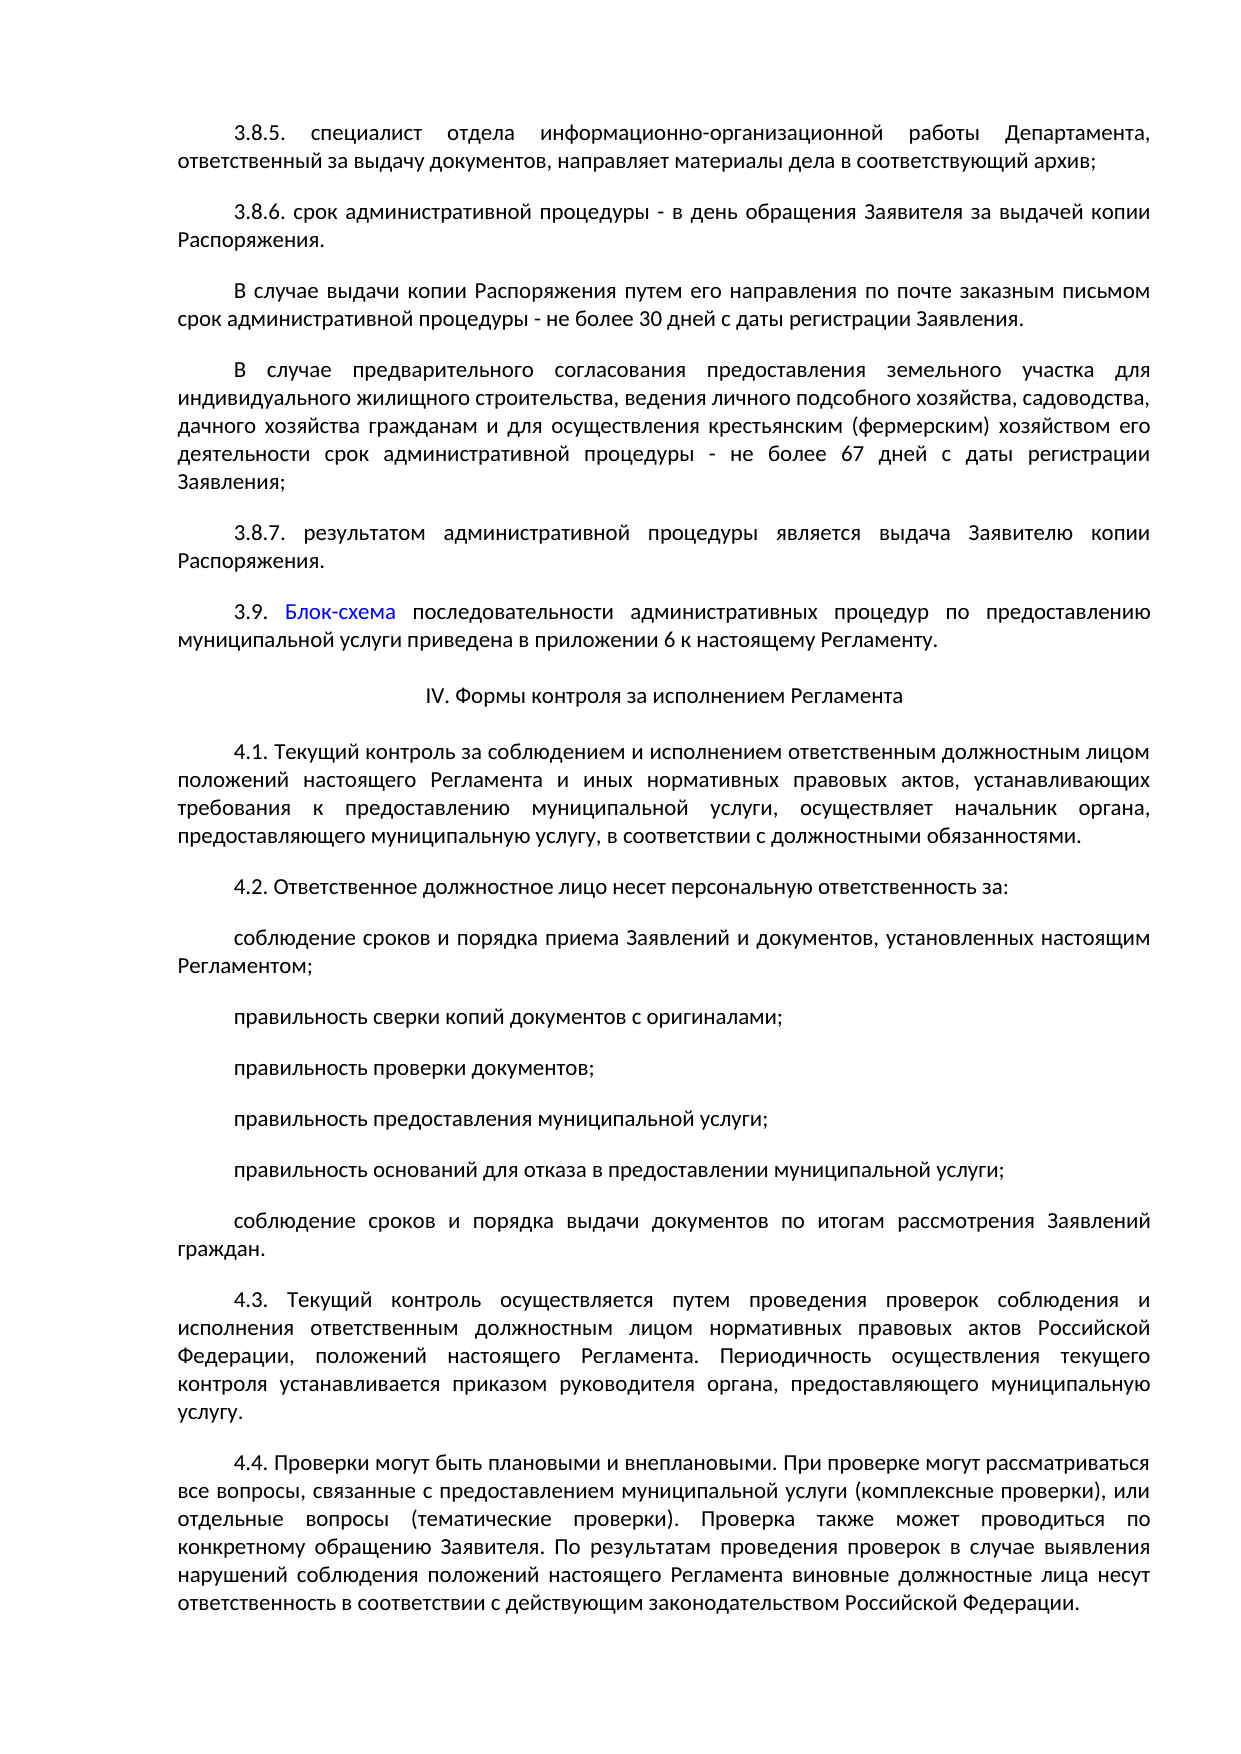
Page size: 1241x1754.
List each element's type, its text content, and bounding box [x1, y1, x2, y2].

text 3.8.6. срок административной процедуры - в день обращения Заявителя за выдачей копии Распоряжения. [177, 197, 1152, 253]
text В случае выдачи копии Распоряжения путем его направления по почте заказным письмом срок административной процедуры - не более 30 дней с даты регистрации Заявления. [177, 276, 1152, 332]
text 4.2. Ответственное должностное лицо несет персональную ответственность за: [177, 872, 1152, 901]
text 3.8.5. специалист отдела информационно-организационной работы Департамента, ответственный за выдачу документов, направляет материалы дела в соответствующий архив; [177, 118, 1152, 174]
text 4.3. Текущий контроль осуществляется путем проведения проверок соблюдения и исполнения ответственным должностным лицом нормативных правовых актов Российской Федерации, положений настоящего Регламента. Периодичность осуществления текущего контроля устанавливается приказом руководителя органа, предоставляющего муниципальную услугу. [177, 1285, 1152, 1425]
text правильность сверки копий документов с оригиналами; [177, 1002, 1152, 1030]
text 4.4. Проверки могут быть плановыми и внеплановыми. При проверке могут рассматриваться все вопросы, связанные с предоставлением муниципальной услуги (комплексные проверки), или отдельные вопросы (тематические проверки). Проверка также может проводиться по конкретному обращению Заявителя. По результатам проведения проверок в случае выявления нарушений соблюдения положений настоящего Регламента виновные должностные лица несут ответственность в соответствии с действующим законодательством Российской Федерации. [177, 1448, 1152, 1616]
text соблюдение сроков и порядка выдачи документов по итогам рассмотрения Заявлений граждан. [177, 1206, 1152, 1262]
text правильность предоставления муниципальной услуги; [177, 1104, 1152, 1132]
text правильность оснований для отказа в предоставлении муниципальной услуги; [177, 1155, 1152, 1183]
text В случае предварительного согласования предоставления земельного участка для индивидуального жилищного строительства, ведения личного подсобного хозяйства, садоводства, дачного хозяйства гражданам и для осуществления крестьянским (фермерским) хозяйством его деятельности срок административной процедуры - не более 67 дней с даты регистрации Заявления; [177, 355, 1152, 495]
text 3.9. Блок-схема последовательности административных процедур по предоставлению муниципальной услуги приведена в приложении 6 к настоящему Регламенту. [177, 597, 1152, 653]
text IV. Формы контроля за исполнением Регламента [177, 681, 1152, 709]
text 4.1. Текущий контроль за соблюдением и исполнением ответственным должностным лицом положений настоящего Регламента и иных нормативных правовых актов, устанавливающих требования к предоставлению муниципальной услуги, осуществляет начальник органа, предоставляющего муниципальную услугу, в соответствии с должностными обязанностями. [177, 737, 1152, 849]
text 3.8.7. результатом административной процедуры является выдача Заявителю копии Распоряжения. [177, 518, 1152, 574]
text правильность проверки документов; [177, 1053, 1152, 1081]
text соблюдение сроков и порядка приема Заявлений и документов, установленных настоящим Регламентом; [177, 923, 1152, 979]
